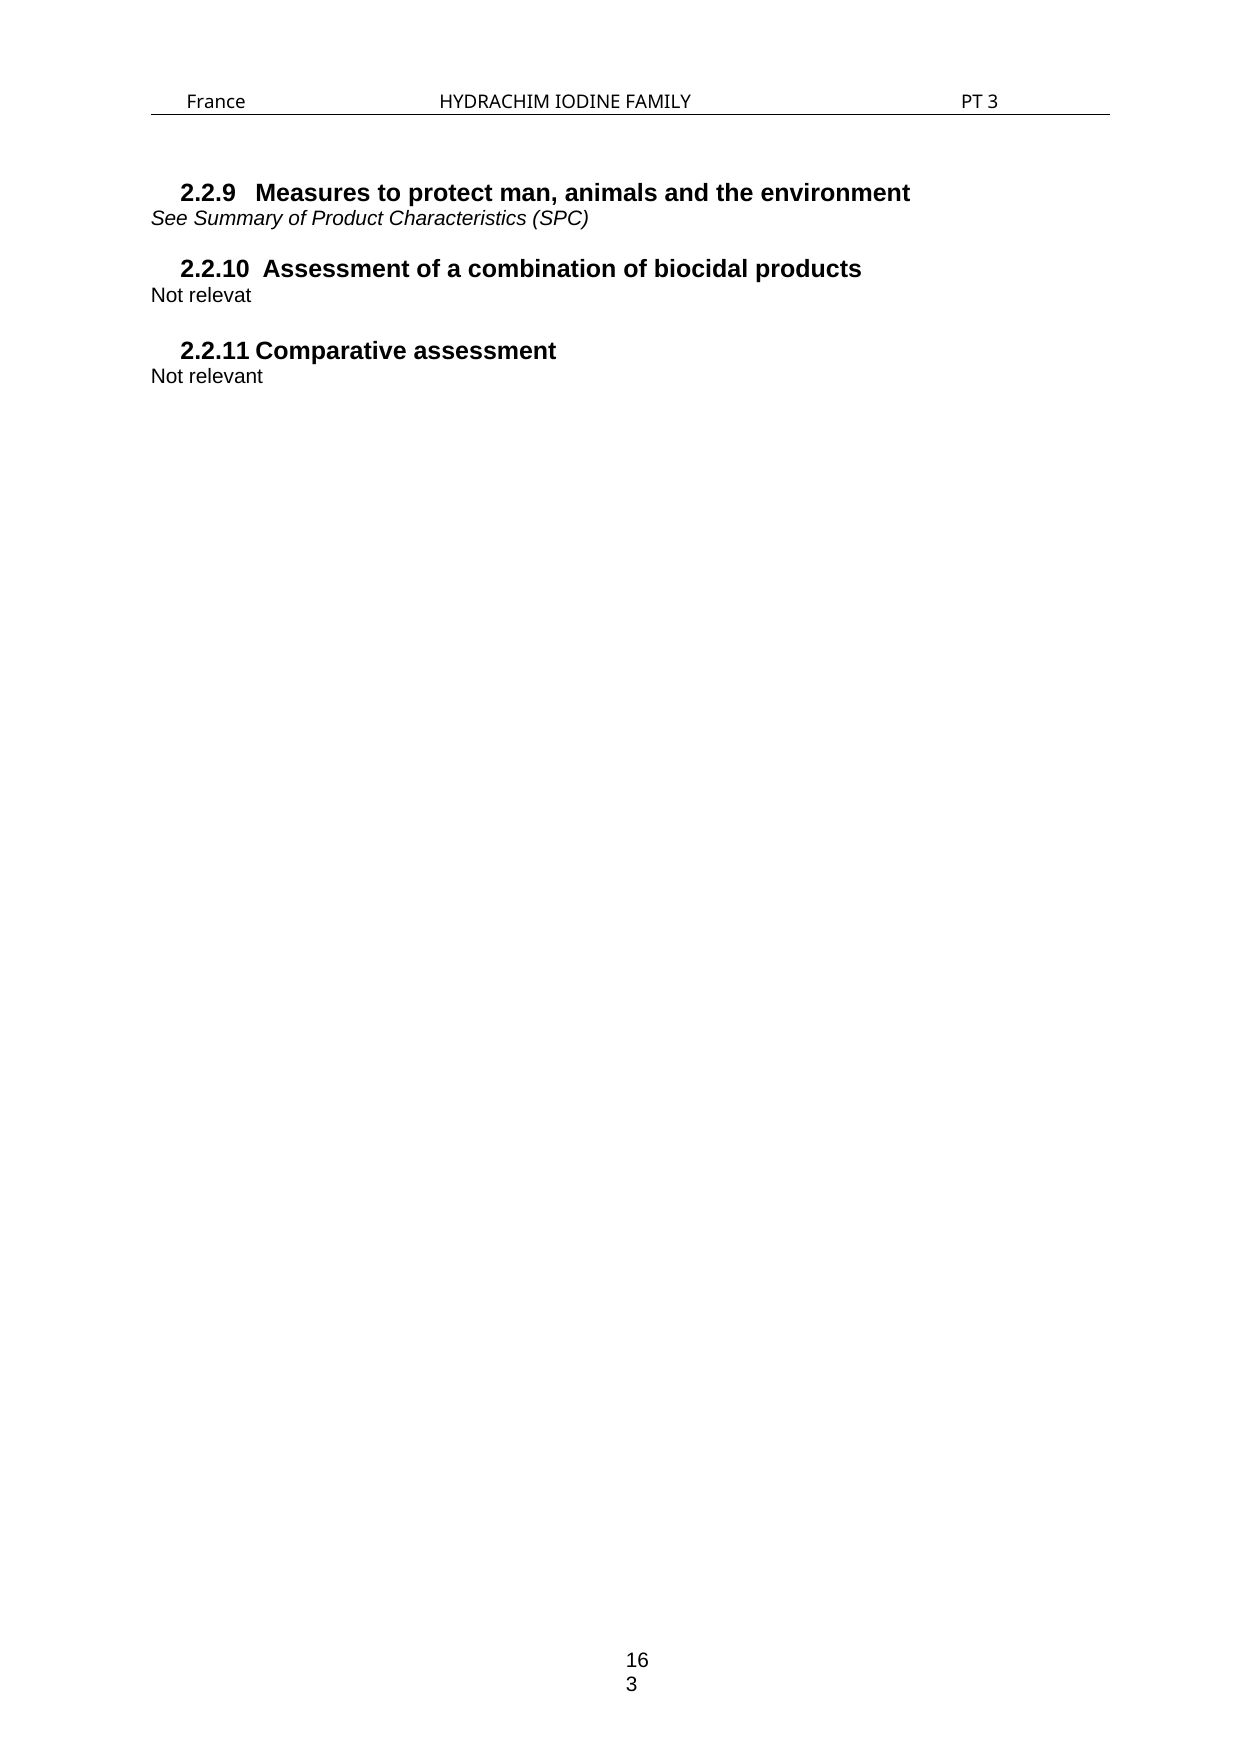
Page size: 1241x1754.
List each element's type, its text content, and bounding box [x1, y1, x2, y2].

text Not relevat [151, 283, 1110, 307]
subtitle Comparative assessment [180, 336, 1110, 364]
subtitle Assessment of a combination of biocidal products [180, 254, 1110, 283]
subtitle Measures to protect man, animals and the environment [180, 177, 1110, 206]
text See Summary of Product Characteristics (SPC) [151, 206, 1110, 230]
text Not relevant [151, 364, 1110, 388]
